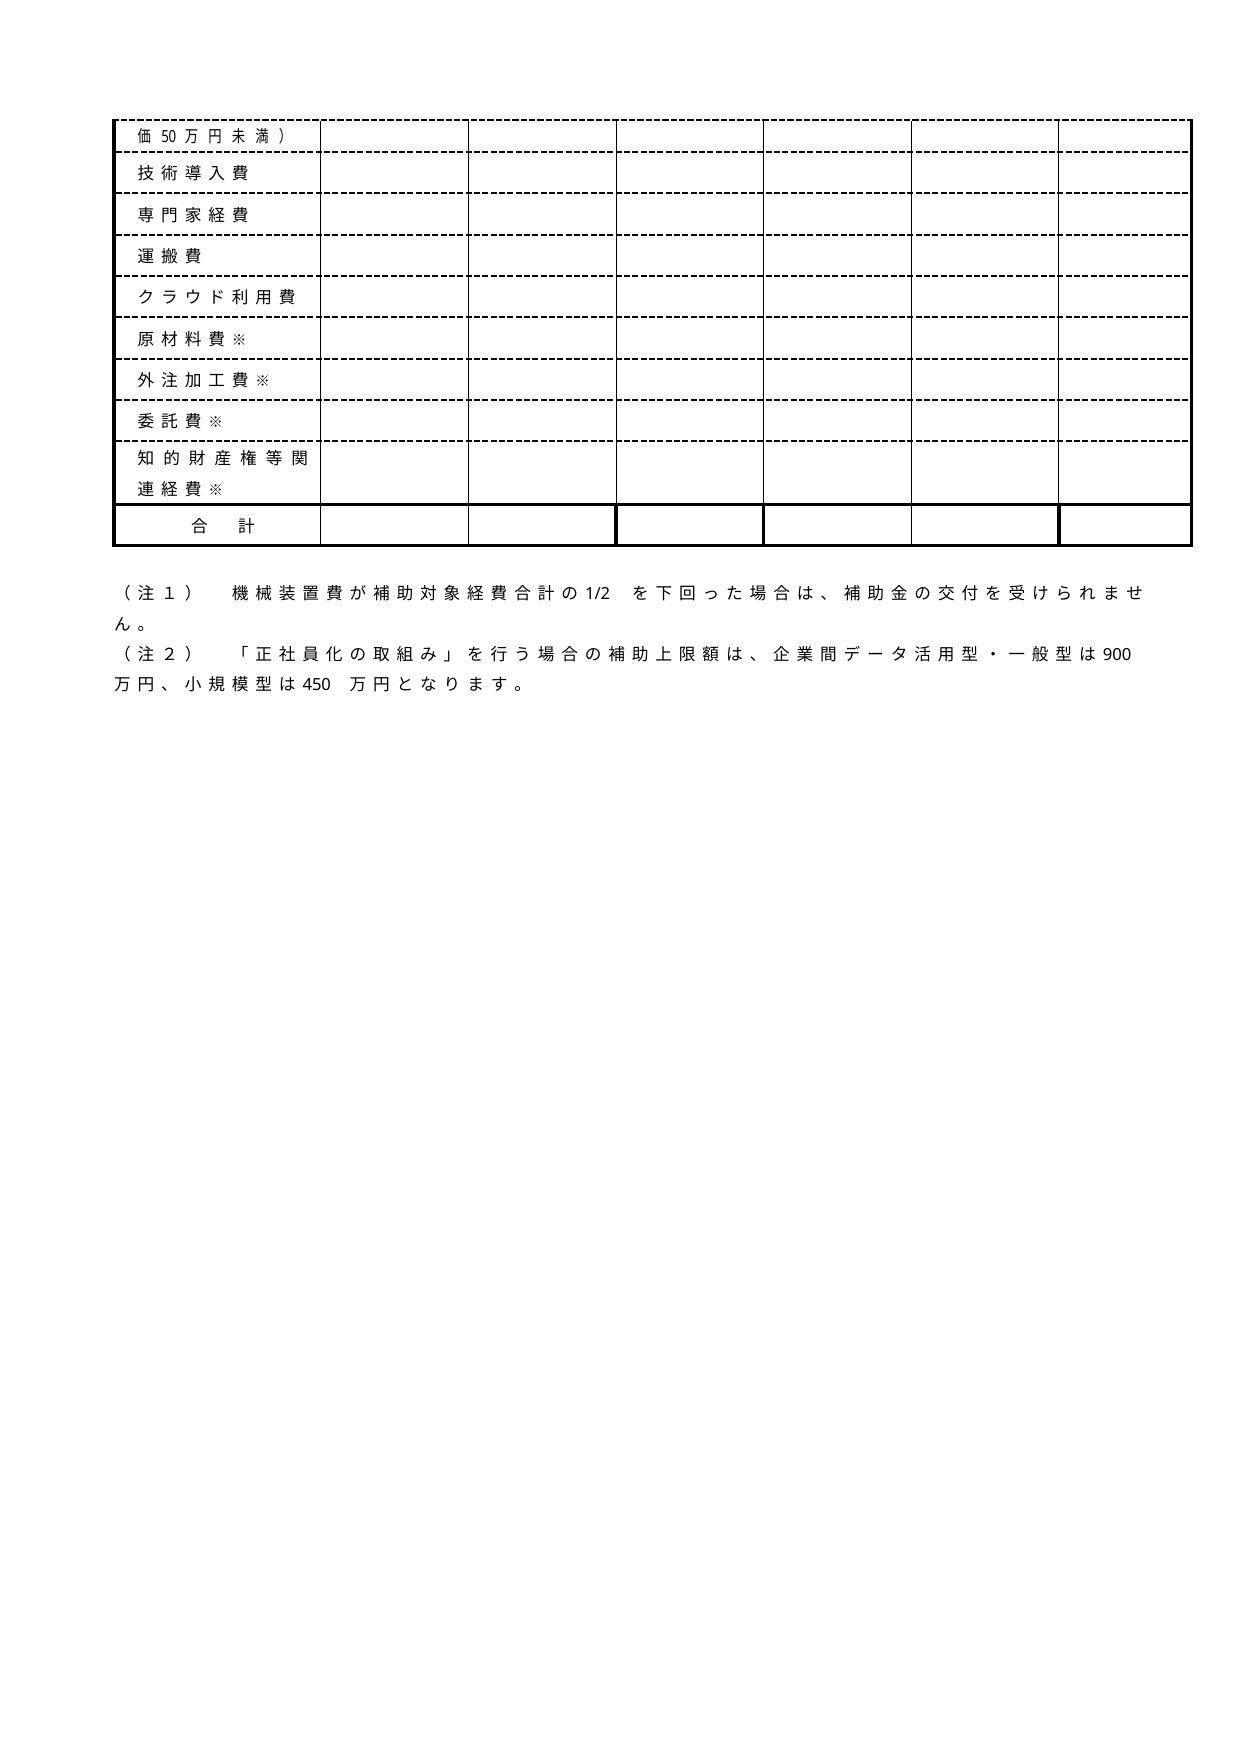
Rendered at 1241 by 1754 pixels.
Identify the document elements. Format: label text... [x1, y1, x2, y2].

table_cell 運搬費 [116, 234, 320, 275]
table_cell [617, 316, 763, 357]
table_cell [912, 192, 1058, 233]
table_cell [912, 316, 1058, 357]
table_cell [617, 399, 763, 440]
table_cell [912, 234, 1058, 275]
table_cell [321, 506, 468, 544]
table_cell [764, 192, 911, 233]
table_cell [321, 119, 468, 151]
table_cell 知的財産権等関連経費※ [116, 440, 320, 503]
table_cell [764, 316, 911, 357]
table_cell [912, 119, 1058, 151]
table_cell 委託費※ [116, 399, 320, 440]
table_cell [469, 316, 616, 357]
table_cell [321, 399, 468, 440]
table_cell [1059, 316, 1190, 357]
table_cell [617, 358, 763, 399]
table_cell [764, 399, 911, 440]
table_cell [321, 316, 468, 357]
table_cell 技術導入費 [116, 151, 320, 192]
table_cell [321, 192, 468, 233]
table_cell [617, 151, 763, 192]
table_cell [321, 234, 468, 275]
table_cell 合 計 [116, 506, 320, 544]
table_cell [1059, 399, 1190, 440]
table_cell [912, 275, 1058, 316]
table_cell [469, 358, 616, 399]
table_cell [764, 234, 911, 275]
table_cell [1059, 440, 1190, 503]
table_cell [321, 358, 468, 399]
table_cell [764, 275, 911, 316]
table_cell [469, 119, 616, 151]
table_cell [617, 119, 763, 151]
table_cell [469, 506, 614, 544]
table_cell [764, 151, 911, 192]
table_cell [1059, 234, 1190, 275]
table_cell 原材料費※ [116, 316, 320, 357]
table_cell [1059, 119, 1190, 151]
table_cell [617, 234, 763, 275]
table_cell [912, 358, 1058, 399]
table_cell [617, 192, 763, 233]
table_cell 外注加工費※ [116, 358, 320, 399]
table_cell 専門家経費 [116, 192, 320, 233]
table_cell [912, 399, 1058, 440]
table_cell [1059, 192, 1190, 233]
table_cell [912, 151, 1058, 192]
table_cell [618, 506, 762, 544]
table_cell [321, 151, 468, 192]
table_cell クラウド利用費 [116, 275, 320, 316]
table_cell [469, 440, 616, 503]
table_cell [764, 119, 911, 151]
table_cell [1059, 358, 1190, 399]
table_cell [469, 399, 616, 440]
table_cell [321, 275, 468, 316]
table_cell [764, 358, 911, 399]
table_cell [764, 440, 911, 503]
table_cell [912, 440, 1058, 503]
table_cell [469, 234, 616, 275]
table_cell [321, 440, 468, 503]
text （注２） 「正社員化の取組み」を行う場合の補助上限額は、企業間データ活用型・一般型は900万円、小規模型は450万円となります。 [114, 638, 1164, 698]
table_cell [617, 275, 763, 316]
table_cell [469, 192, 616, 233]
table_cell [765, 506, 911, 544]
table_cell [1059, 275, 1190, 316]
table_cell [469, 275, 616, 316]
table_cell [469, 151, 616, 192]
table_cell [1059, 151, 1190, 192]
table_cell [1061, 506, 1190, 544]
table_cell 機械装置費（単価50万円未満） [116, 119, 320, 151]
text （注１） 機械装置費が補助対象経費合計の1/2を下回った場合は、補助金の交付を受けられません。 [114, 577, 1164, 638]
table_cell [912, 506, 1057, 544]
table_cell [617, 440, 763, 503]
